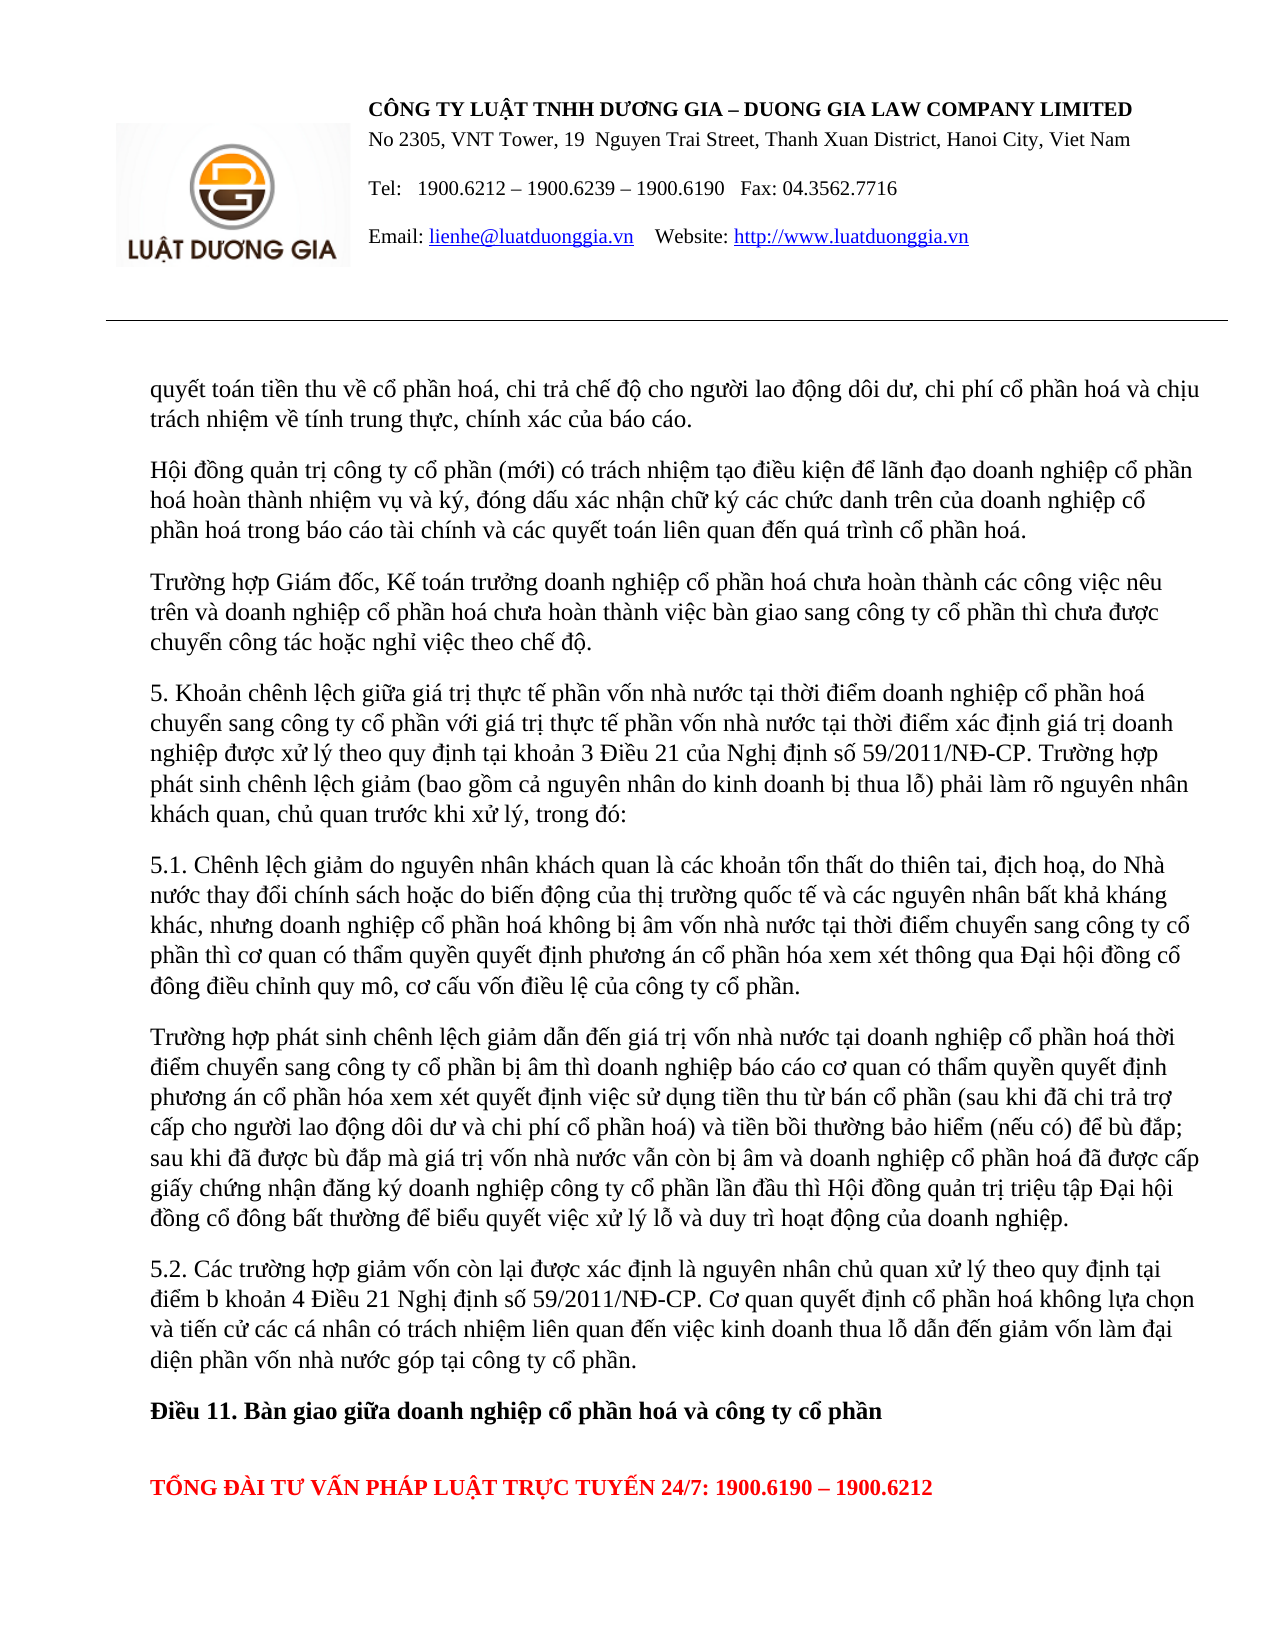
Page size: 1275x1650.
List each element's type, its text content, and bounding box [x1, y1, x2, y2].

text 5.2. Các trường hợp giảm vốn còn lại được xác định là nguyên nhân chủ quan xử lý theo quy định tại điểm b khoản 4 Điều 21 Nghị định số 59/2011/NĐ-CP. Cơ quan quyết định cổ phần hoá không lựa chọn và tiến cử các cá nhân có trách nhiệm liên quan đến việc kinh doanh thua lỗ dẫn đến giảm vốn làm đại diện phần vốn nhà nước góp tại công ty cổ phần. [150, 1253, 1200, 1373]
text 5.1. Chênh lệch giảm do nguyên nhân khách quan là các khoản tổn thất do thiên tai, địch hoạ, do Nhà nước thay đổi chính sách hoặc do biến động của thị trường quốc tế và các nguyên nhân bất khả kháng khác, nhưng doanh nghiệp cổ phần hoá không bị âm vốn nhà nước tại thời điểm chuyển sang công ty cổ phần thì cơ quan có thẩm quyền quyết định phương án cổ phần hóa xem xét thông qua Đại hội đồng cổ đông điều chỉnh quy mô, cơ cấu vốn điều lệ của công ty cổ phần. [150, 848, 1200, 999]
text 5. Khoản chênh lệch giữa giá trị thực tế phần vốn nhà nước tại thời điểm doanh nghiệp cổ phần hoá chuyển sang công ty cổ phần với giá trị thực tế phần vốn nhà nước tại thời điểm xác định giá trị doanh nghiệp được xử lý theo quy định tại khoản 3 Điều 21 của Nghị định số 59/2011/NĐ-CP. Trường hợp phát sinh chênh lệch giảm (bao gồm cả nguyên nhân do kinh doanh bị thua lỗ) phải làm rõ nguyên nhân khách quan, chủ quan trước khi xử lý, trong đó: [150, 677, 1200, 828]
text Hội đồng quản trị công ty cổ phần (mới) có trách nhiệm tạo điều kiện để lãnh đạo doanh nghiệp cổ phần hoá hoàn thành nhiệm vụ và ký, đóng dấu xác nhận chữ ký các chức danh trên của doanh nghiệp cổ phần hoá trong báo cáo tài chính và các quyết toán liên quan đến quá trình cổ phần hoá. [150, 454, 1200, 544]
picture [116, 123, 351, 267]
text Trường hợp Giám đốc, Kế toán trưởng doanh nghiệp cổ phần hoá chưa hoàn thành các công việc nêu trên và doanh nghiệp cổ phần hoá chưa hoàn thành việc bàn giao sang công ty cổ phần thì chưa được chuyển công tác hoặc nghỉ việc theo chế độ. [150, 565, 1200, 656]
text Trường hợp phát sinh chênh lệch giảm dẫn đến giá trị vốn nhà nước tại doanh nghiệp cổ phần hoá thời điểm chuyển sang công ty cổ phần bị âm thì doanh nghiệp báo cáo cơ quan có thẩm quyền quyết định phương án cổ phần hóa xem xét quyết định việc sử dụng tiền thu từ bán cổ phần (sau khi đã chi trả trợ cấp cho người lao động dôi dư và chi phí cổ phần hoá) và tiền bồi thường bảo hiểm (nếu có) để bù đắp; sau khi đã được bù đắp mà giá trị vốn nhà nước vẫn còn bị âm và doanh nghiệp cổ phần hoá đã được cấp giấy chứng nhận đăng ký doanh nghiệp công ty cổ phần lần đầu thì Hội đồng quản trị triệu tập Đại hội đồng cổ đông bất thường để biểu quyết việc xử lý lỗ và duy trì hoạt động của doanh nghiệp. [150, 1020, 1200, 1232]
text Điều 11. Bàn giao giữa doanh nghiệp cổ phần hoá và công ty cổ phần [150, 1394, 1200, 1424]
